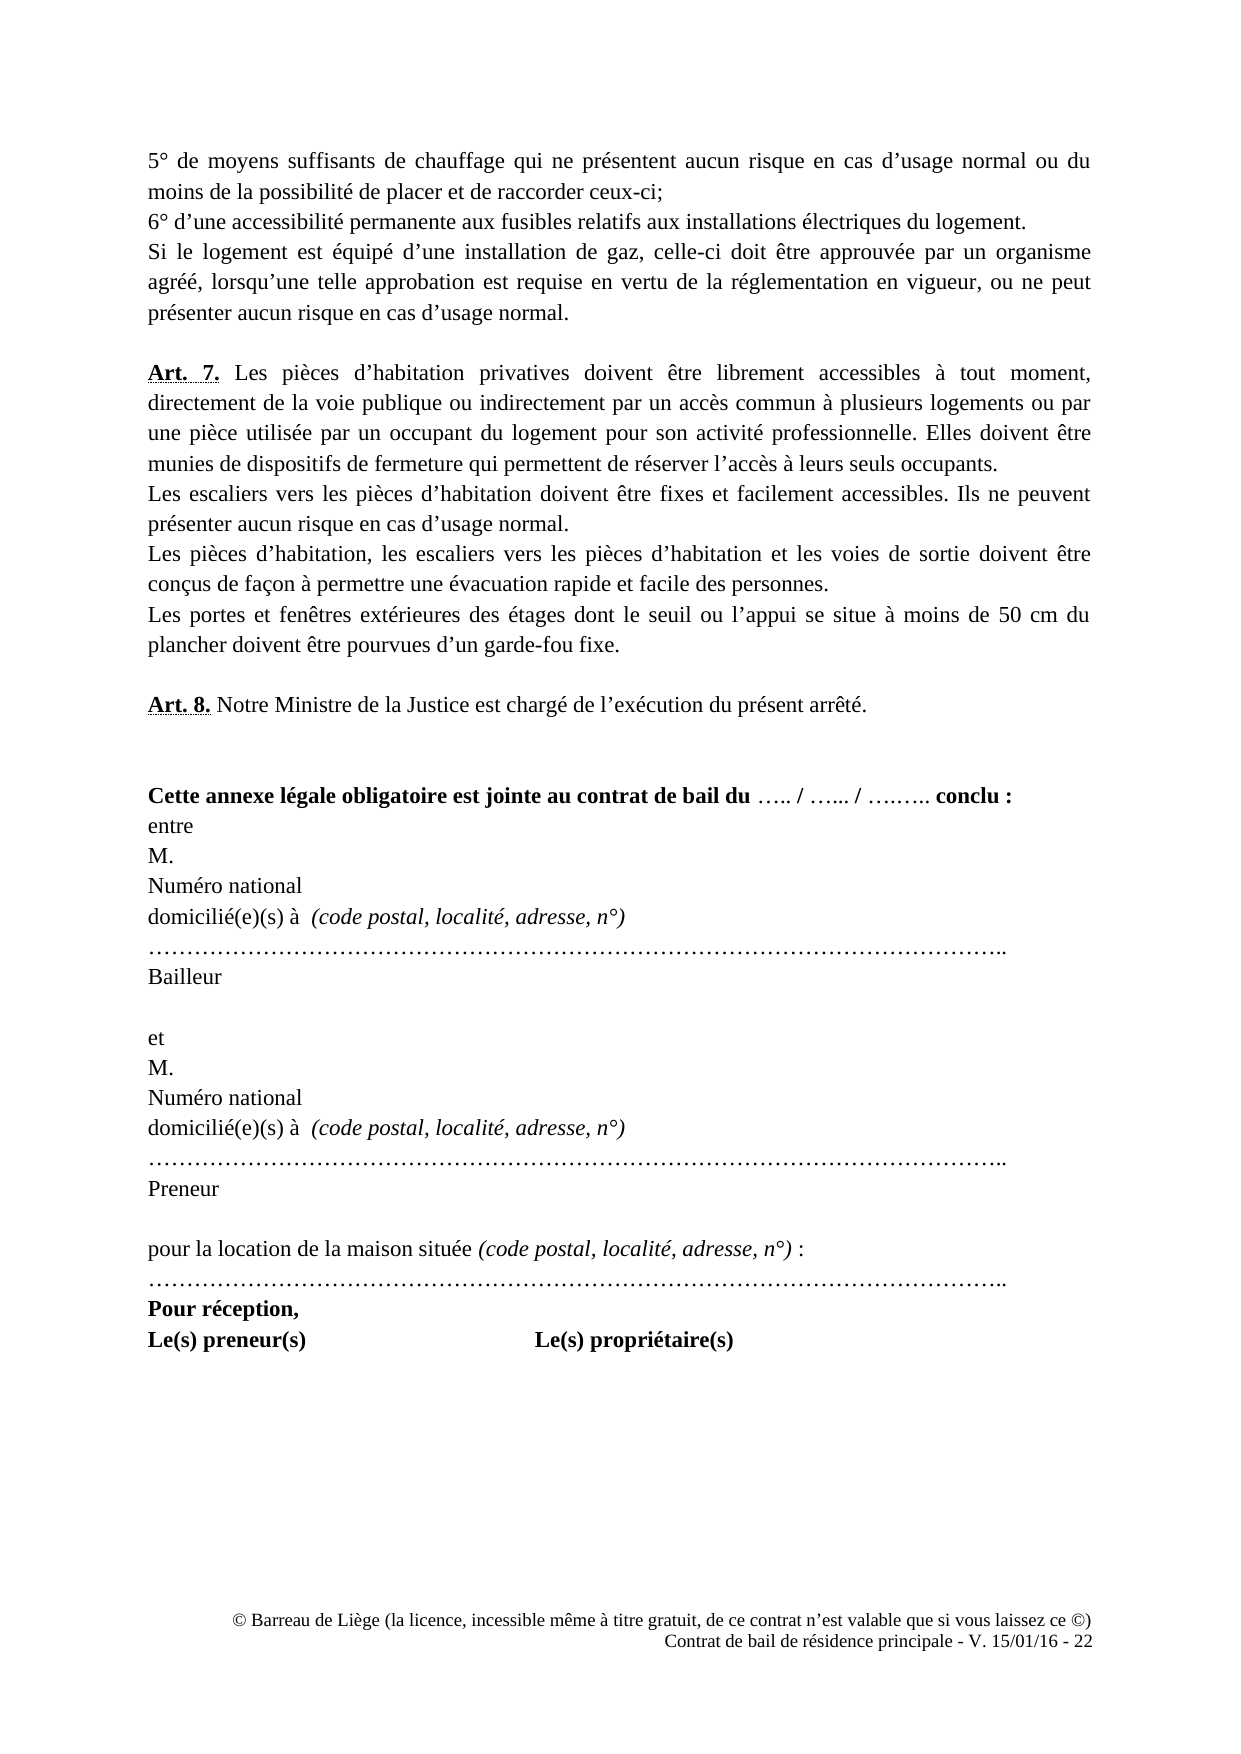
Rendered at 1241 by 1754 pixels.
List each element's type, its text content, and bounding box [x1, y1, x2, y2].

text M. [148, 842, 1093, 869]
text domicilié(e)(s) à (code postal, localité, adresse, n°) [148, 1114, 1093, 1141]
text Les portes et fenêtres extérieures des étages dont le seuil ou l’appui se situe à moins de 50 cm du plancher doivent être pourvues d’un garde-fou fixe. [148, 601, 1093, 657]
text Numéro national [148, 1084, 1093, 1110]
text Art. 7. Les pièces d’habitation privatives doivent être librement accessibles à tout moment, directement de la voie publique ou indirectement par un accès commun à plusieurs logements ou par une pièce utilisée par un occupant du logement pour son activité professionnelle. Elles doivent être munies de dispositifs de fermeture qui permettent de réserver l’accès à leurs seuls occupants. [148, 359, 1093, 476]
text et [148, 1024, 1093, 1050]
text 6° d’une accessibilité permanente aux fusibles relatifs aux installations électriques du logement. [148, 208, 1093, 234]
text Les pièces d’habitation, les escaliers vers les pièces d’habitation et les voies de sortie doivent être conçus de façon à permettre une évacuation rapide et facile des personnes. [148, 540, 1093, 597]
text Le(s) preneur(s) Le(s) propriétaire(s) [148, 1326, 1093, 1352]
text Les escaliers vers les pièces d’habitation doivent être fixes et facilement accessibles. Ils ne peuvent présenter aucun risque en cas d’usage normal. [148, 480, 1093, 536]
text Art. 8. Notre Ministre de la Justice est chargé de l’exécution du présent arrêté. [148, 691, 1093, 718]
text entre [148, 812, 1093, 838]
text ………………………………………………………………………………………………….. [148, 933, 1093, 959]
text Pour réception, [148, 1296, 1093, 1322]
text Numéro national [148, 873, 1093, 899]
text pour la location de la maison située (code postal, localité, adresse, n°) : [148, 1235, 1093, 1261]
text Bailleur [148, 963, 1093, 989]
text Cette annexe légale obligatoire est jointe au contrat de bail du ….. / …... / ….….. conclu : [148, 782, 1093, 808]
text 5° de moyens suffisants de chauffage qui ne présentent aucun risque en cas d’usage normal ou du moins de la possibilité de placer et de raccorder ceux-ci; [148, 148, 1093, 204]
text ………………………………………………………………………………………………….. [148, 1144, 1093, 1171]
text Si le logement est équipé d’une installation de gaz, celle-ci doit être approuvée par un organisme agréé, lorsqu’une telle approbation est requise en vertu de la réglementation en vigueur, ou ne peut présenter aucun risque en cas d’usage normal. [148, 238, 1093, 325]
text M. [148, 1054, 1093, 1080]
text domicilié(e)(s) à (code postal, localité, adresse, n°) [148, 903, 1093, 929]
text Preneur [148, 1175, 1093, 1201]
text ………………………………………………………………………………………………….. [148, 1265, 1093, 1292]
